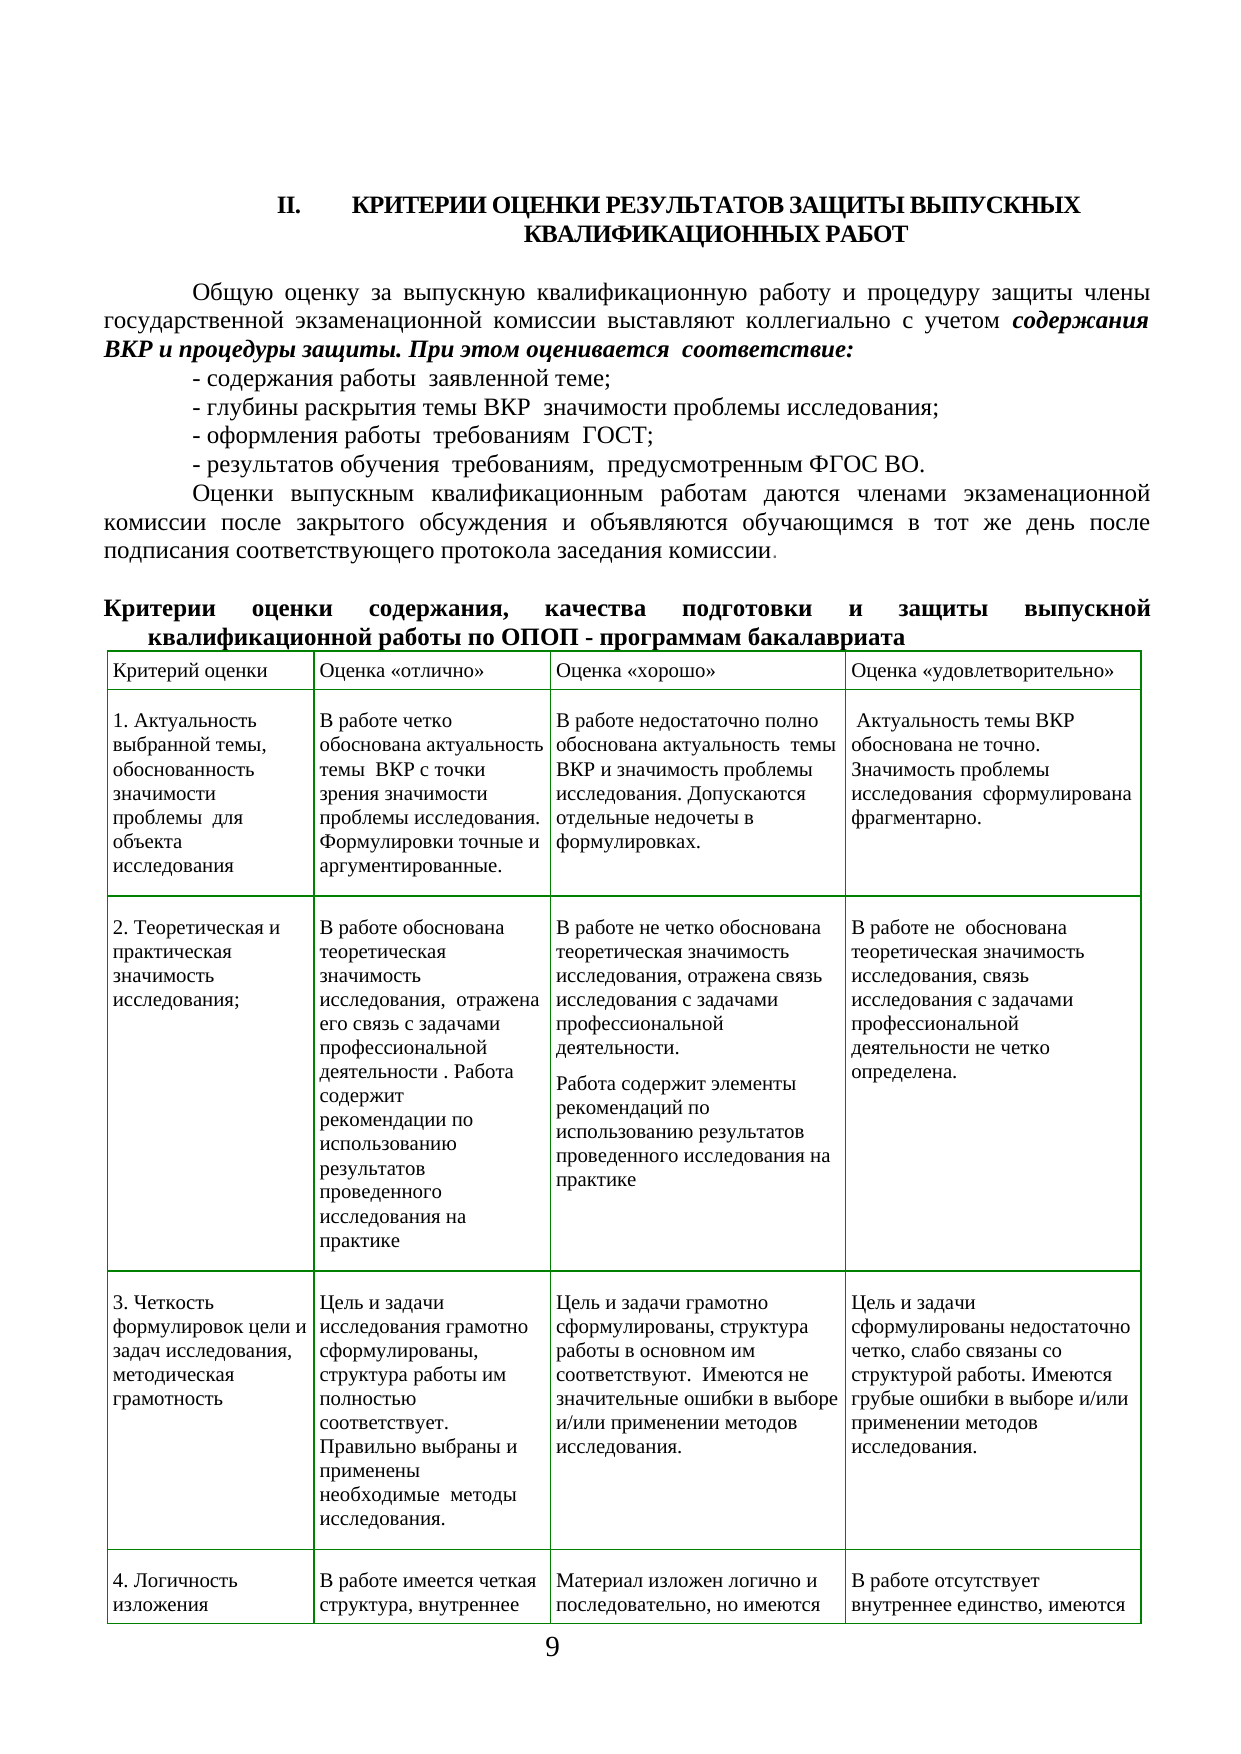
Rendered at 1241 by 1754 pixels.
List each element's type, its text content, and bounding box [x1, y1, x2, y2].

text - результатов обучения требованиям, предусмотренным ФГОС ВО. [103, 449, 1151, 478]
table_header Оценка «отлично» [315, 652, 550, 688]
table_cell В работе недостаточно полно обоснована актуальность темы ВКР и значимость проблемы исследования. Допускаются отдельные недочеты в формулировках. [551, 690, 845, 895]
list КРИТЕРИИ ОЦЕНКИ РЕЗУЛЬТАТОВ ЗАЩИТЫ ВЫПУСКНЫХ КВАЛИФИКАЦИОННЫХ РАБОТ [207, 190, 1151, 248]
table_cell В работе не четко обоснована теоретическая значимость исследования, отражена связь исследования с задачами профессиональной деятельности. Работа содержит элементы рекомендаций по использованию результатов проведенного исследования на практике [551, 897, 845, 1270]
table_header Критерий оценки [108, 652, 313, 688]
text - глубины раскрытия темы ВКР значимости проблемы исследования; [103, 392, 1151, 420]
text Критерии оценки содержания, качества подготовки и защиты выпускной квалификационной работы по ОПОП - программам бакалавриата [103, 593, 1151, 650]
table_cell В работе четко обоснована актуальность темы ВКР с точки зрения значимости проблемы исследования. Формулировки точные и аргументированные. [315, 690, 550, 895]
table_cell Цель и задачи исследования грамотно сформулированы, структура работы им полностью соответствует. Правильно выбраны и применены необходимые методы исследования. [315, 1272, 550, 1548]
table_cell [315, 1550, 550, 1623]
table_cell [108, 1550, 313, 1623]
text Общую оценку за выпускную квалификационную работу и процедуру защиты члены государственной экзаменационной комиссии выставляют коллегиально с учетом содержания ВКР и процедуры защиты. При этом оценивается соответствие: [103, 277, 1151, 363]
table_cell 2. Теоретическая и практическая значимость исследования; [108, 897, 313, 1270]
table_header Оценка «хорошо» [551, 652, 845, 688]
table_cell 1. Актуальность выбранной темы, обоснованность значимости проблемы для объекта исследования [108, 690, 313, 895]
table_cell 3. Четкость формулировок цели и задач исследования, методическая грамотность [108, 1272, 313, 1548]
table_cell Цель и задачи грамотно сформулированы, структура работы в основном им соответствуют. Имеются не значительные ошибки в выборе и/или применении методов исследования. [551, 1272, 845, 1548]
text - содержания работы заявленной теме; [103, 363, 1151, 392]
text Оценки выпускным квалификационным работам даются членами экзаменационной комиссии после закрытого обсуждения и объявляются обучающимся в тот же день после подписания соответствующего протокола заседания комиссии. [103, 478, 1151, 564]
table_cell В работе обоснована теоретическая значимость исследования, отражена его связь с задачами профессиональной деятельности . Работа содержит рекомендации по использованию результатов проведенного исследования на практике [315, 897, 550, 1270]
table_header Оценка «удовлетворительно» [846, 652, 1140, 688]
text - оформления работы требованиям ГОСТ; [103, 420, 1151, 449]
table_cell В работе не обоснована теоретическая значимость исследования, связь исследования с задачами профессиональной деятельности не четко определена. [846, 897, 1140, 1270]
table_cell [551, 1550, 845, 1623]
table_cell Актуальность темы ВКР обоснована не точно. Значимость проблемы исследования сформулирована фрагментарно. [846, 690, 1140, 895]
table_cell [846, 1550, 1140, 1623]
table_cell Цель и задачи сформулированы недостаточно четко, слабо связаны со структурой работы. Имеются грубые ошибки в выборе и/или применении методов исследования. [846, 1272, 1140, 1548]
